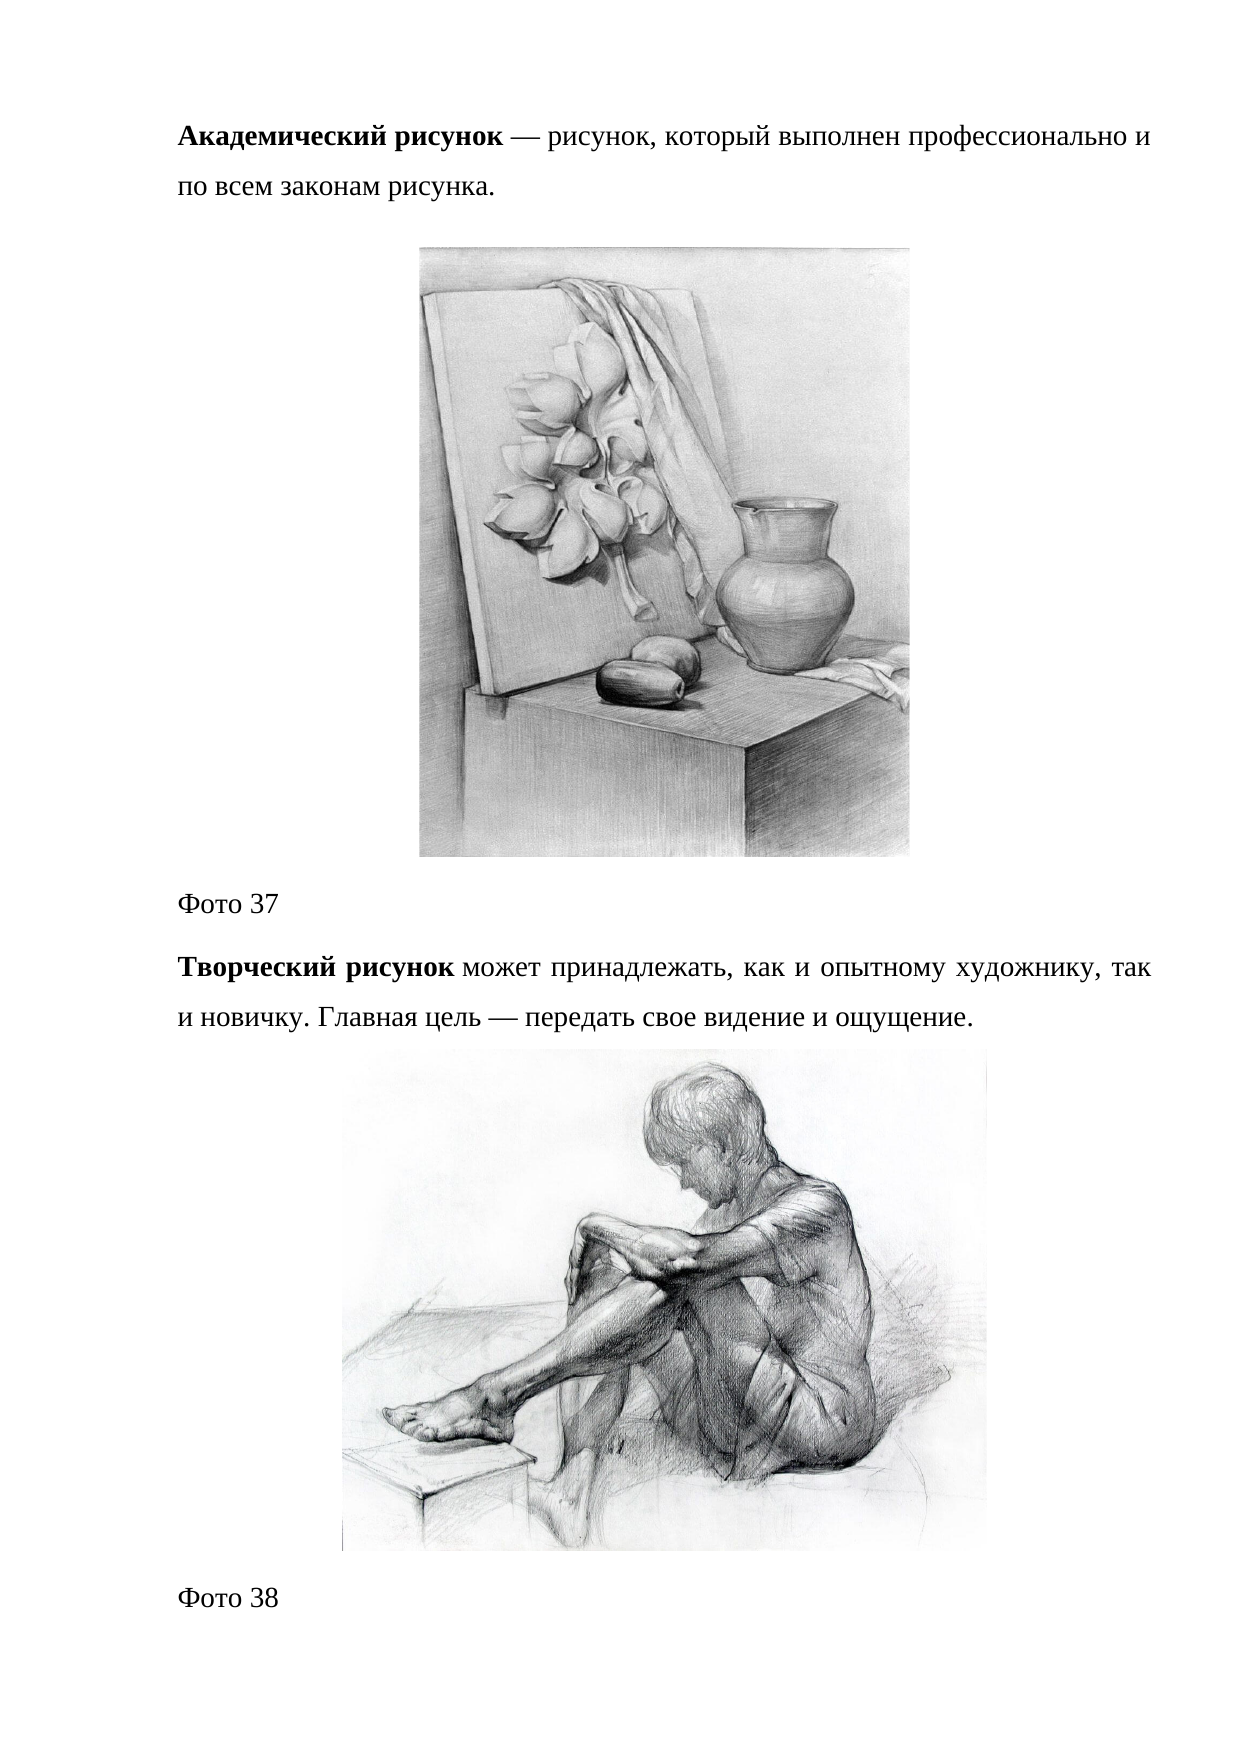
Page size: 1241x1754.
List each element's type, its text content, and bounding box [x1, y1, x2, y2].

text Творческий рисунок может принадлежать, как и опытному художнику, так и новичку. Главная цель — передать свое видение и ощущение. [177, 949, 1152, 1033]
text Фото 38 [177, 1580, 1152, 1613]
picture [342, 1049, 987, 1551]
text Академический рисунок — рисунок, который выполнен профессионально и по всем законам рисунка. [177, 118, 1152, 202]
picture [419, 247, 910, 857]
text Фото 37 [177, 886, 1152, 919]
